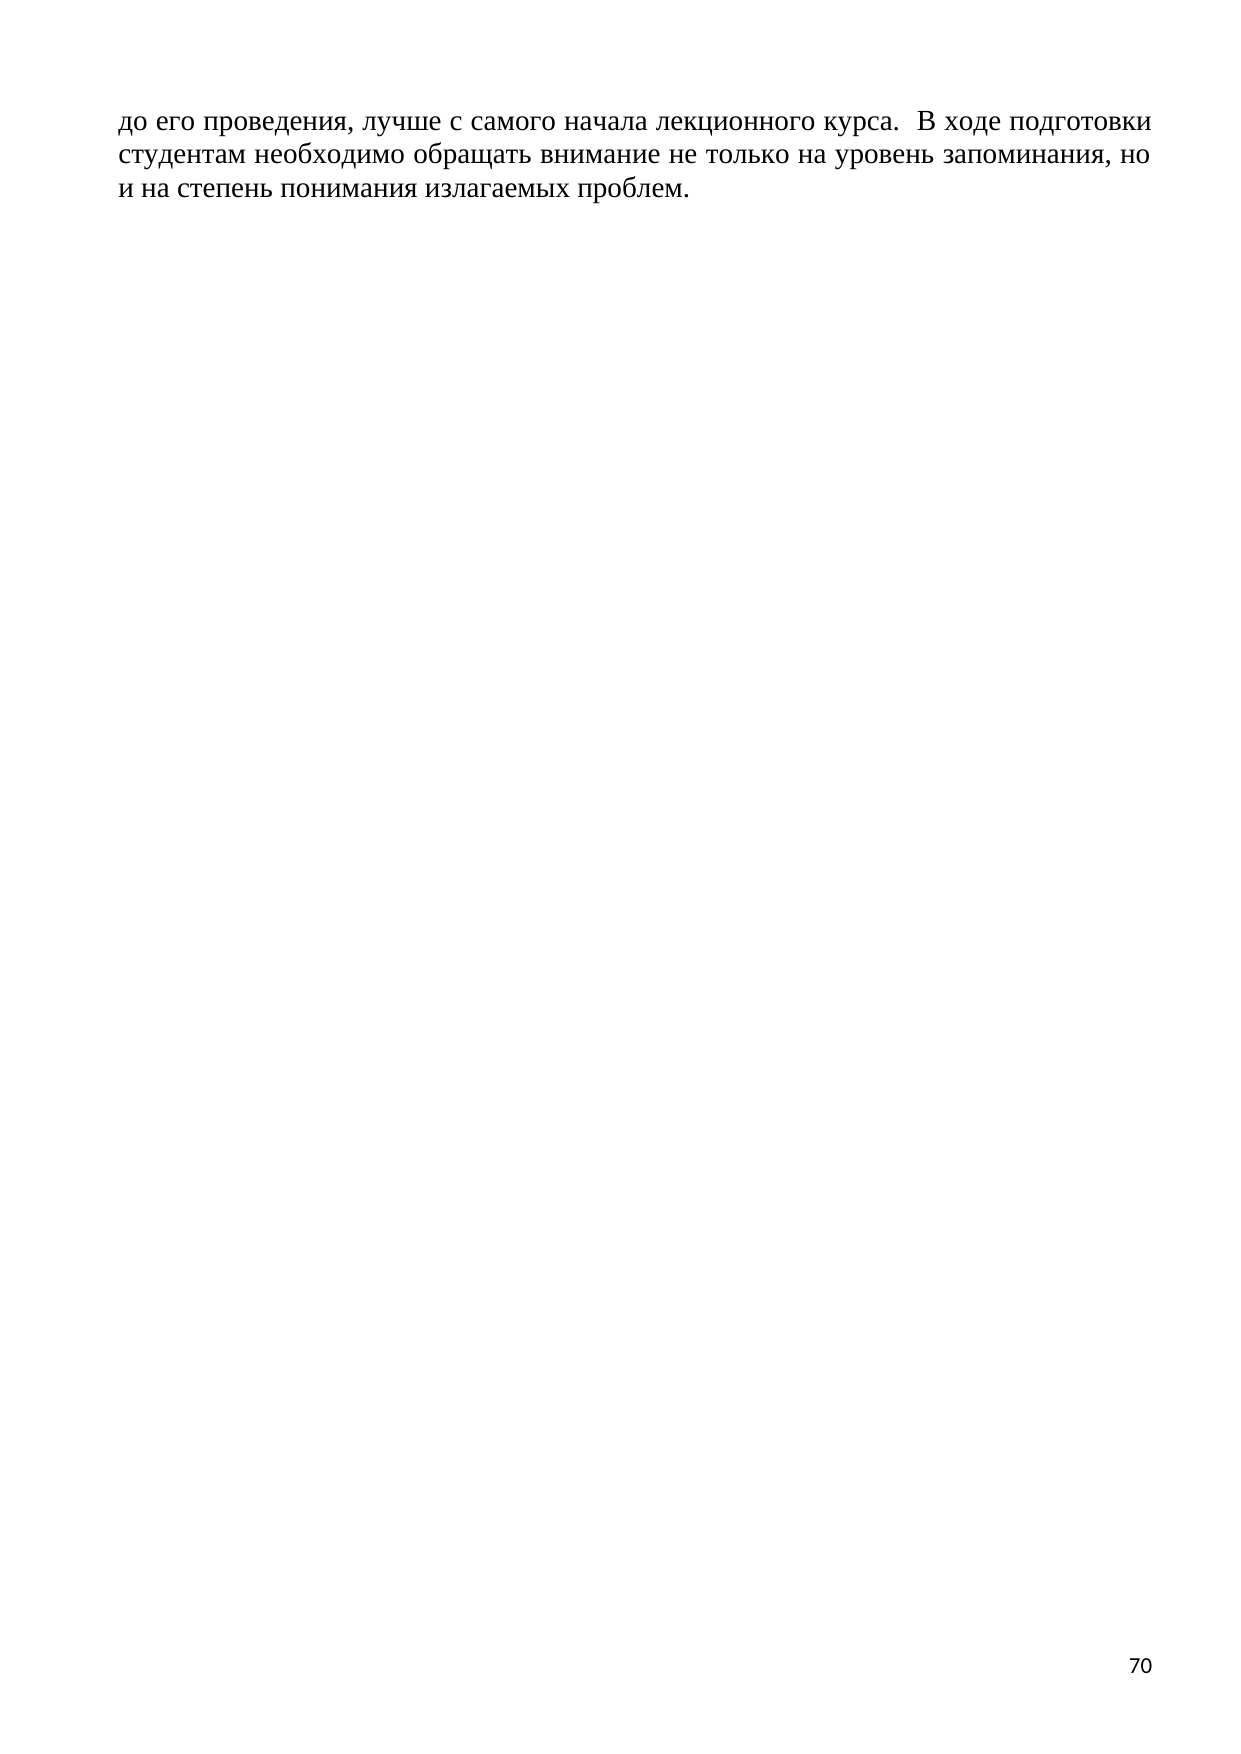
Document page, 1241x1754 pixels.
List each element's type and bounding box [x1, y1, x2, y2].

text [118, 103, 1152, 204]
